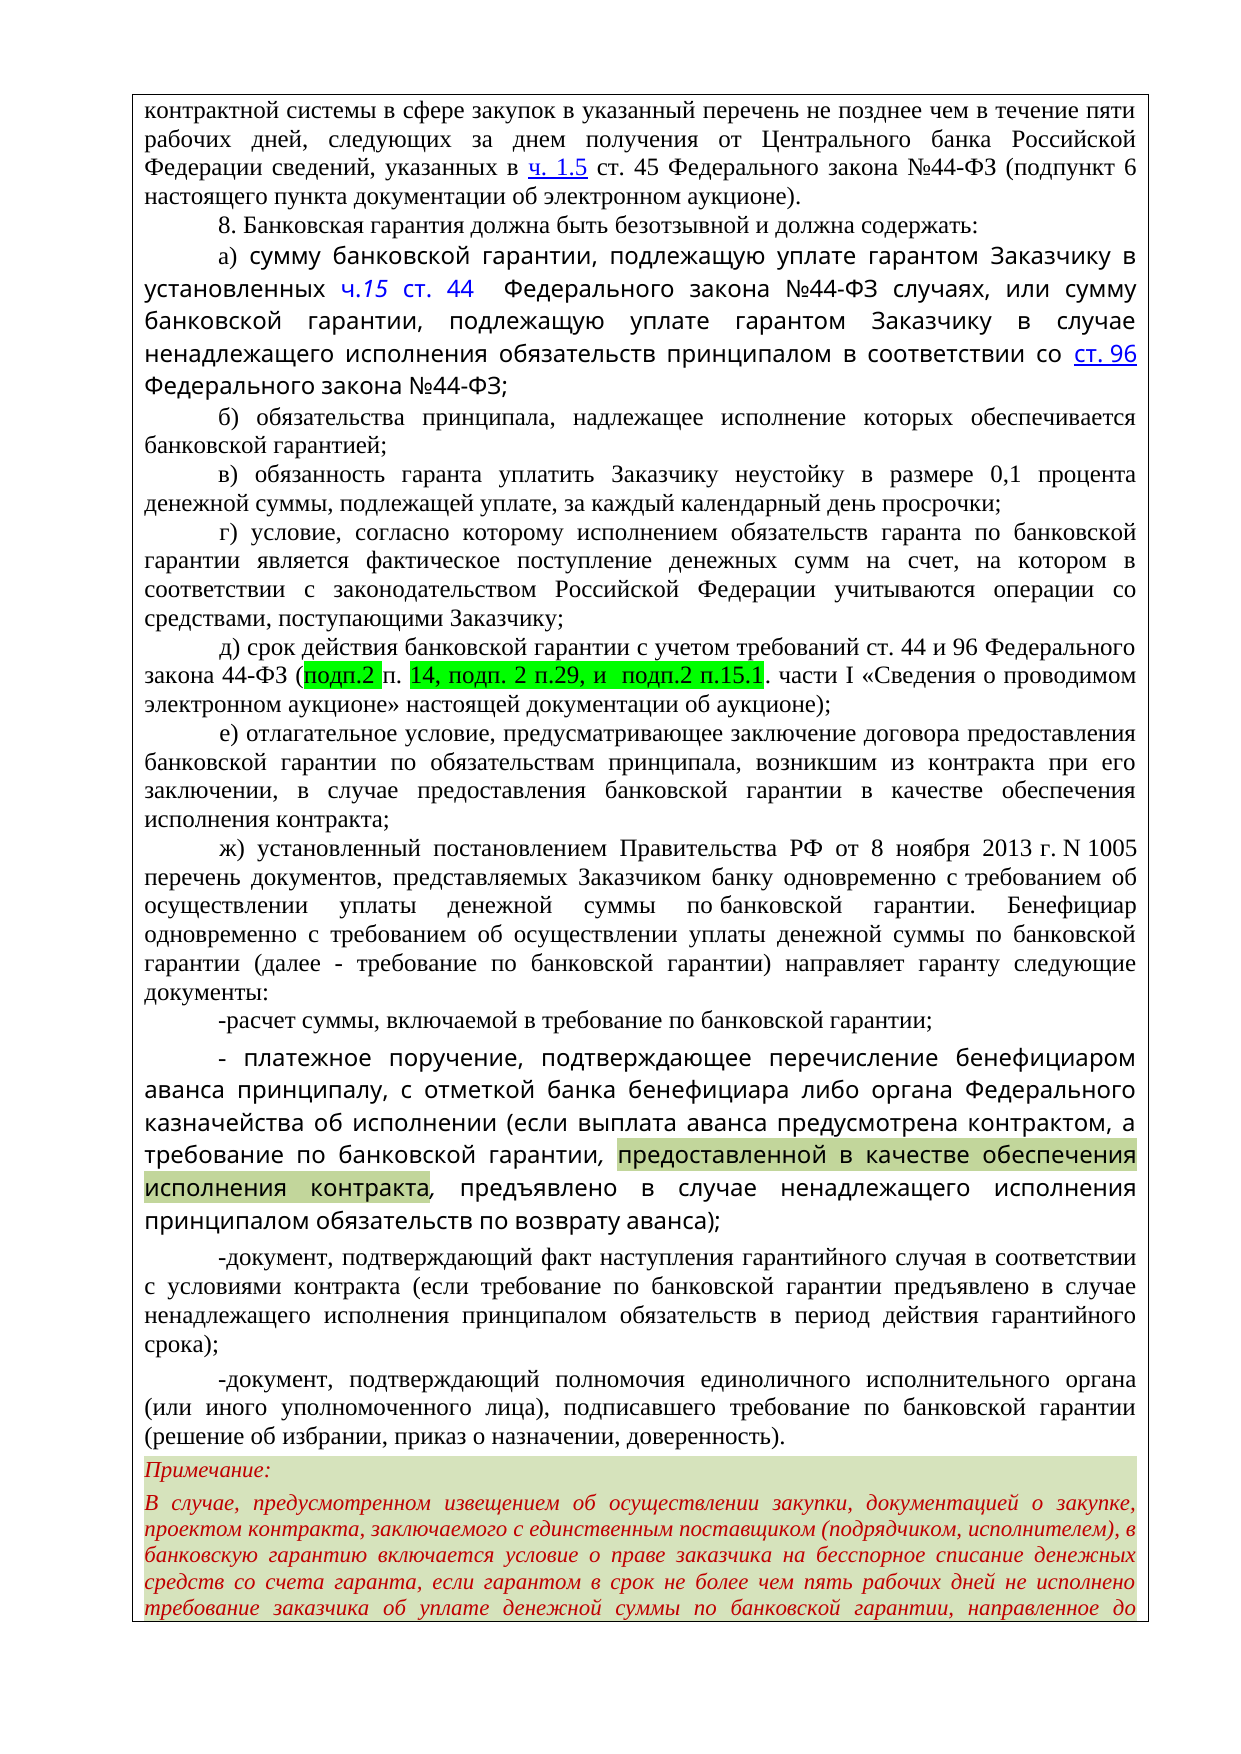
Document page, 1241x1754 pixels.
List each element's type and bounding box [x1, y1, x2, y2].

table_cell [133, 95, 1148, 1621]
